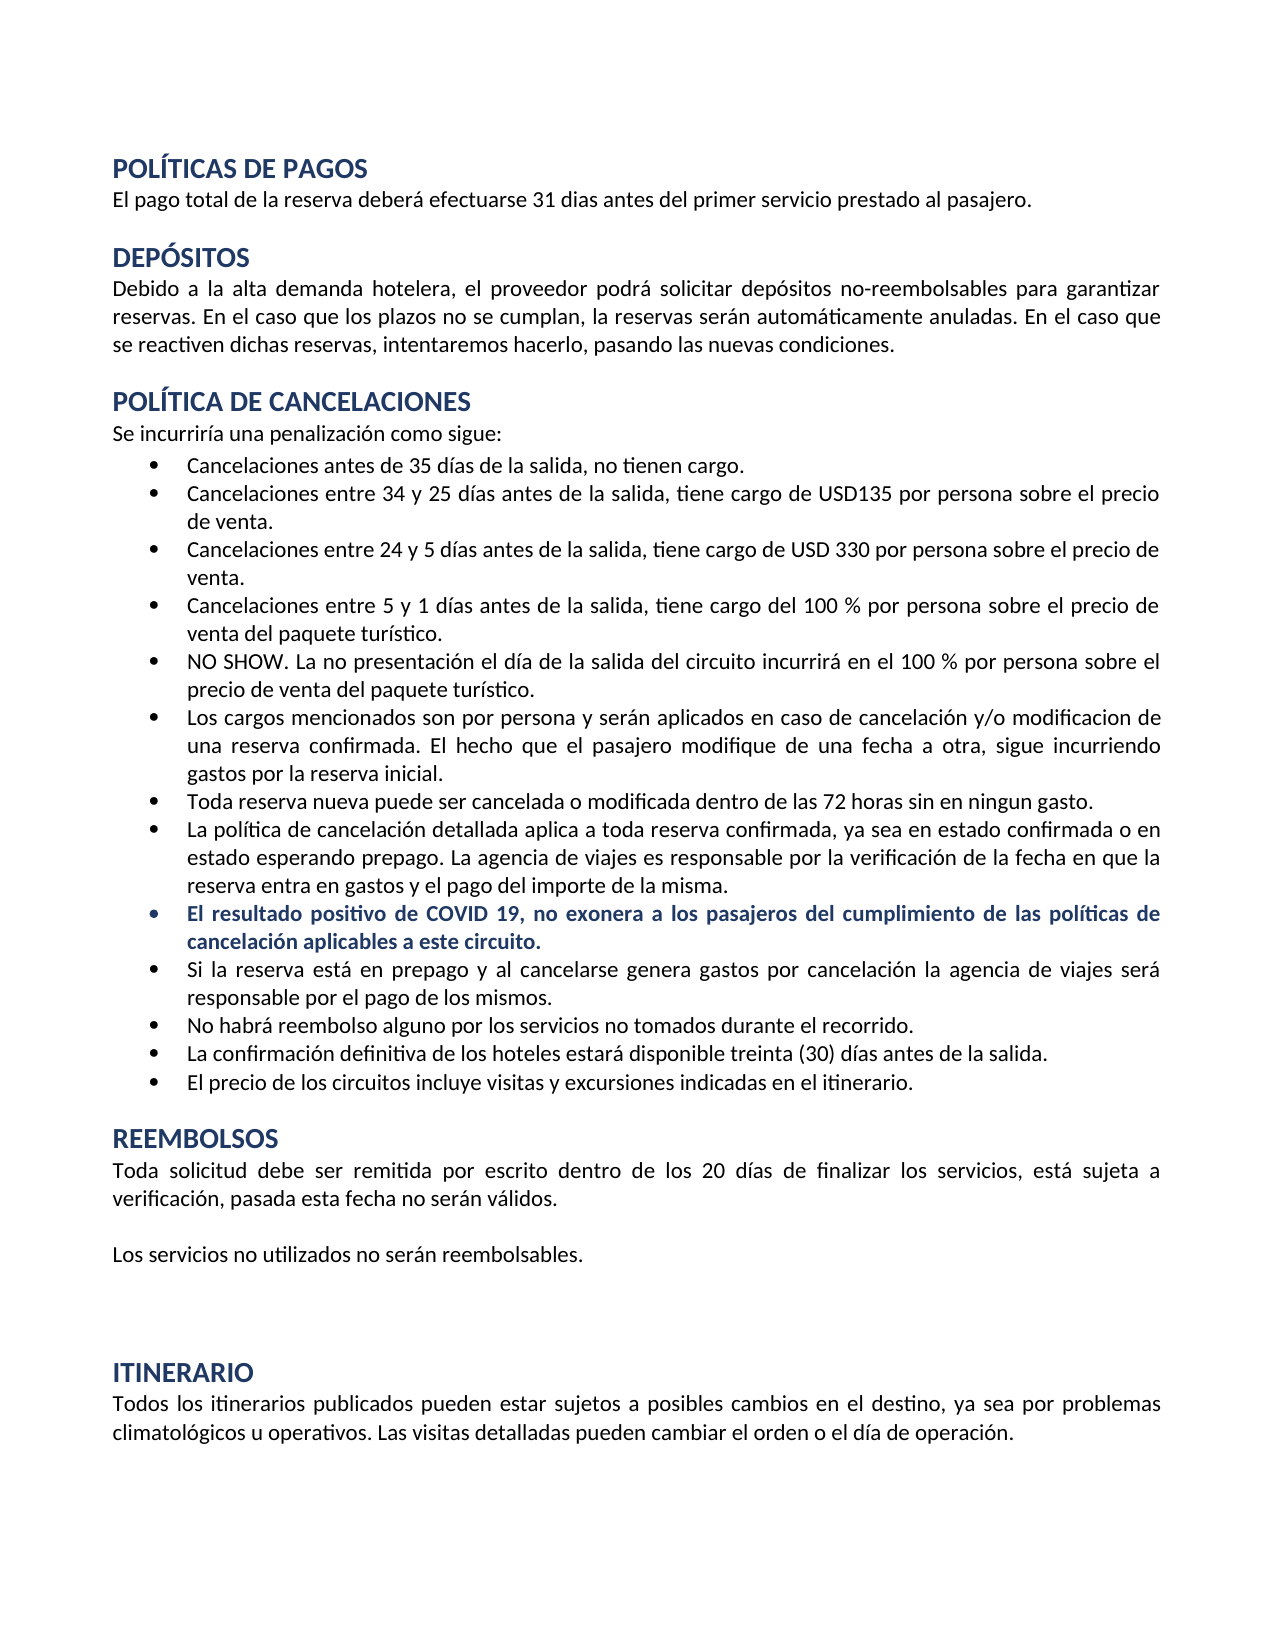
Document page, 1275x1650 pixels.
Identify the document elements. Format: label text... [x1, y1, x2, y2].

text El pago total de la reserva deberá efectuarse 31 dias antes del primer servicio prestado al pasajero. [112, 186, 1162, 214]
text Todos los itinerarios publicados pueden estar sujetos a posibles cambios en el destino, ya sea por problemas climatológicos u operativos. Las visitas detalladas pueden cambiar el orden o el día de operación. [112, 1389, 1162, 1446]
text DEPÓSITOS [112, 239, 1162, 274]
text El precio de los circuitos incluye visitas y excursiones indicadas en el itinerario. [150, 1068, 1162, 1096]
text REEMBOLSOS [112, 1121, 1162, 1156]
text Se incurriría una penalización como sigue: [112, 419, 1162, 447]
text La política de cancelación detallada aplica a toda reserva confirmada, ya sea en estado confirmada o en estado esperando prepago. La agencia de viajes es responsable por la verificación de la fecha en que la reserva entra en gastos y el pago del importe de la misma. [150, 815, 1162, 899]
text Toda reserva nueva puede ser cancelada o modificada dentro de las 72 horas sin en ningun gasto. [150, 787, 1162, 815]
text Los cargos mencionados son por persona y serán aplicados en caso de cancelación y/o modificacion de una reserva confirmada. El hecho que el pasajero modifique de una fecha a otra, sigue incurriendo gastos por la reserva inicial. [150, 703, 1162, 787]
text Debido a la alta demanda hotelera, el proveedor podrá solicitar depósitos no-reembolsables para garantizar reservas. En el caso que los plazos no se cumplan, la reservas serán automáticamente anuladas. En el caso que se reactiven dichas reservas, intentaremos hacerlo, pasando las nuevas condiciones. [112, 274, 1162, 358]
text Cancelaciones entre 24 y 5 días antes de la salida, tiene cargo de USD 330 por persona sobre el precio de venta. [150, 535, 1162, 591]
text Si la reserva está en prepago y al cancelarse genera gastos por cancelación la agencia de viajes será responsable por el pago de los mismos. [150, 956, 1162, 1012]
text La confirmación definitiva de los hoteles estará disponible treinta (30) días antes de la salida. [150, 1039, 1162, 1068]
text ITINERARIO [112, 1354, 1162, 1389]
text Toda solicitud debe ser remitida por escrito dentro de los 20 días de finalizar los servicios, está sujeta a verificación, pasada esta fecha no serán válidos. [112, 1156, 1162, 1212]
text Cancelaciones entre 5 y 1 días antes de la salida, tiene cargo del 100 % por persona sobre el precio de venta del paquete turístico. [150, 591, 1162, 647]
text Cancelaciones antes de 35 días de la salida, no tienen cargo. [150, 451, 1162, 479]
text Los servicios no utilizados no serán reembolsables. [112, 1240, 1162, 1268]
text POLÍTICA DE CANCELACIONES [112, 383, 1162, 419]
text NO SHOW. La no presentación el día de la salida del circuito incurrirá en el 100 % por persona sobre el precio de venta del paquete turístico. [150, 647, 1162, 703]
text No habrá reembolso alguno por los servicios no tomados durante el recorrido. [150, 1012, 1162, 1039]
text POLÍTICAS DE PAGOS [112, 150, 1162, 186]
text El resultado positivo de COVID 19, no exonera a los pasajeros del cumplimiento de las políticas de cancelación aplicables a este circuito. [150, 899, 1162, 956]
text Cancelaciones entre 34 y 25 días antes de la salida, tiene cargo de USD135 por persona sobre el precio de venta. [150, 479, 1162, 535]
